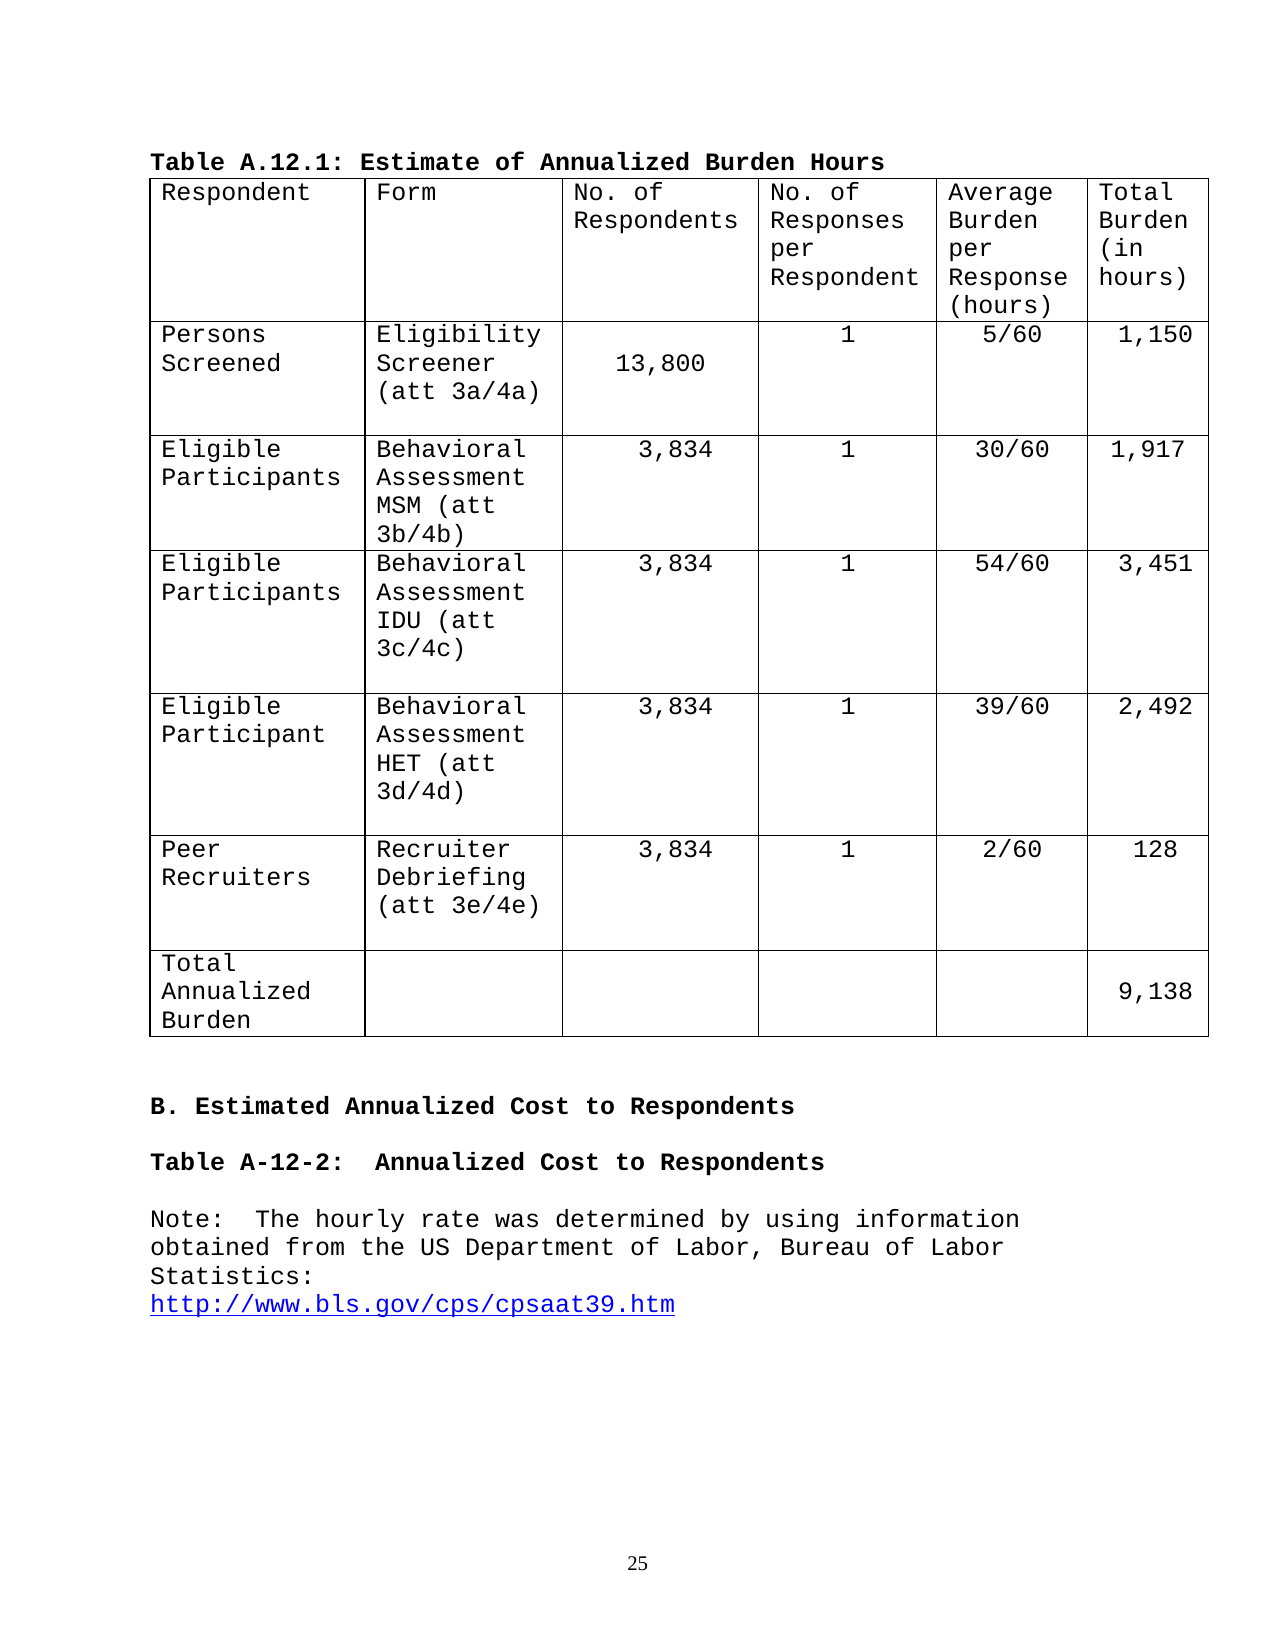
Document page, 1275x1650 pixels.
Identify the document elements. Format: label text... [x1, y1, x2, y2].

table_cell 39/60 [937, 694, 1087, 835]
table_cell Eligible Participants [151, 436, 364, 550]
table_cell 3,834 [563, 551, 758, 692]
table_cell Behavioral Assessment HET (att 3d/4d) [366, 694, 562, 835]
text Table A-12-2: Annualized Cost to Respondents [150, 1150, 1125, 1178]
table_cell Peer Recruiters [151, 836, 364, 949]
table_cell 30/60 [937, 436, 1087, 550]
table_cell Recruiter Debriefing (att 3e/4e) [366, 836, 562, 949]
table_header Respondent [151, 179, 364, 321]
table_cell 3,834 [563, 436, 758, 550]
table_cell Total Annualized Burden [151, 951, 364, 1036]
text B. Estimated Annualized Cost to Respondents [150, 1093, 1125, 1122]
table_cell Eligible Participants [151, 551, 364, 692]
table_cell 2,492 [1088, 694, 1208, 835]
table_cell Persons Screened [151, 322, 364, 435]
text Note: The hourly rate was determined by using information obtained from the US Department of Labor, Bureau of Labor Statistics: [150, 1207, 1125, 1292]
table_cell Behavioral Assessment MSM (att 3b/4b) [366, 436, 562, 550]
table_cell 1 [759, 836, 936, 949]
table_cell 1 [759, 551, 936, 692]
table_cell 128 [1088, 836, 1208, 949]
table_cell [366, 951, 562, 1036]
table_cell Eligibility Screener (att 3a/4a) [366, 322, 562, 435]
table_cell 2/60 [937, 836, 1087, 949]
table_cell 1,150 [1088, 322, 1208, 435]
table_cell 5/60 [937, 322, 1087, 435]
table_cell 13,800 [563, 322, 758, 435]
table_header No. of Responses per Respondent [759, 179, 936, 321]
table_header Total Burden(in hours) [1088, 179, 1208, 321]
table_cell 9,138 [1088, 951, 1208, 1036]
table_header No. of Respondents [563, 179, 758, 321]
table_cell 1 [759, 694, 936, 835]
table_cell [759, 951, 936, 1036]
text Table A.12.1: Estimate of Annualized Burden Hours [150, 150, 1125, 178]
table_cell 1 [759, 322, 936, 435]
table_cell 3,451 [1088, 551, 1208, 692]
table_cell Behavioral Assessment IDU (att 3c/4c) [366, 551, 562, 692]
table_cell Eligible Participant [151, 694, 364, 835]
table_cell 54/60 [937, 551, 1087, 692]
table_cell 1,917 [1088, 436, 1208, 550]
table_header Average Burden per Response (hours) [937, 179, 1087, 321]
table_header Form [366, 179, 562, 321]
table_cell 3,834 [563, 836, 758, 949]
text http://www.bls.gov/cps/cpsaat39.htm [150, 1292, 1125, 1320]
table_cell [937, 951, 1087, 1036]
table_cell 1 [759, 436, 936, 550]
table_cell [563, 951, 758, 1036]
table_cell 3,834 [563, 694, 758, 835]
